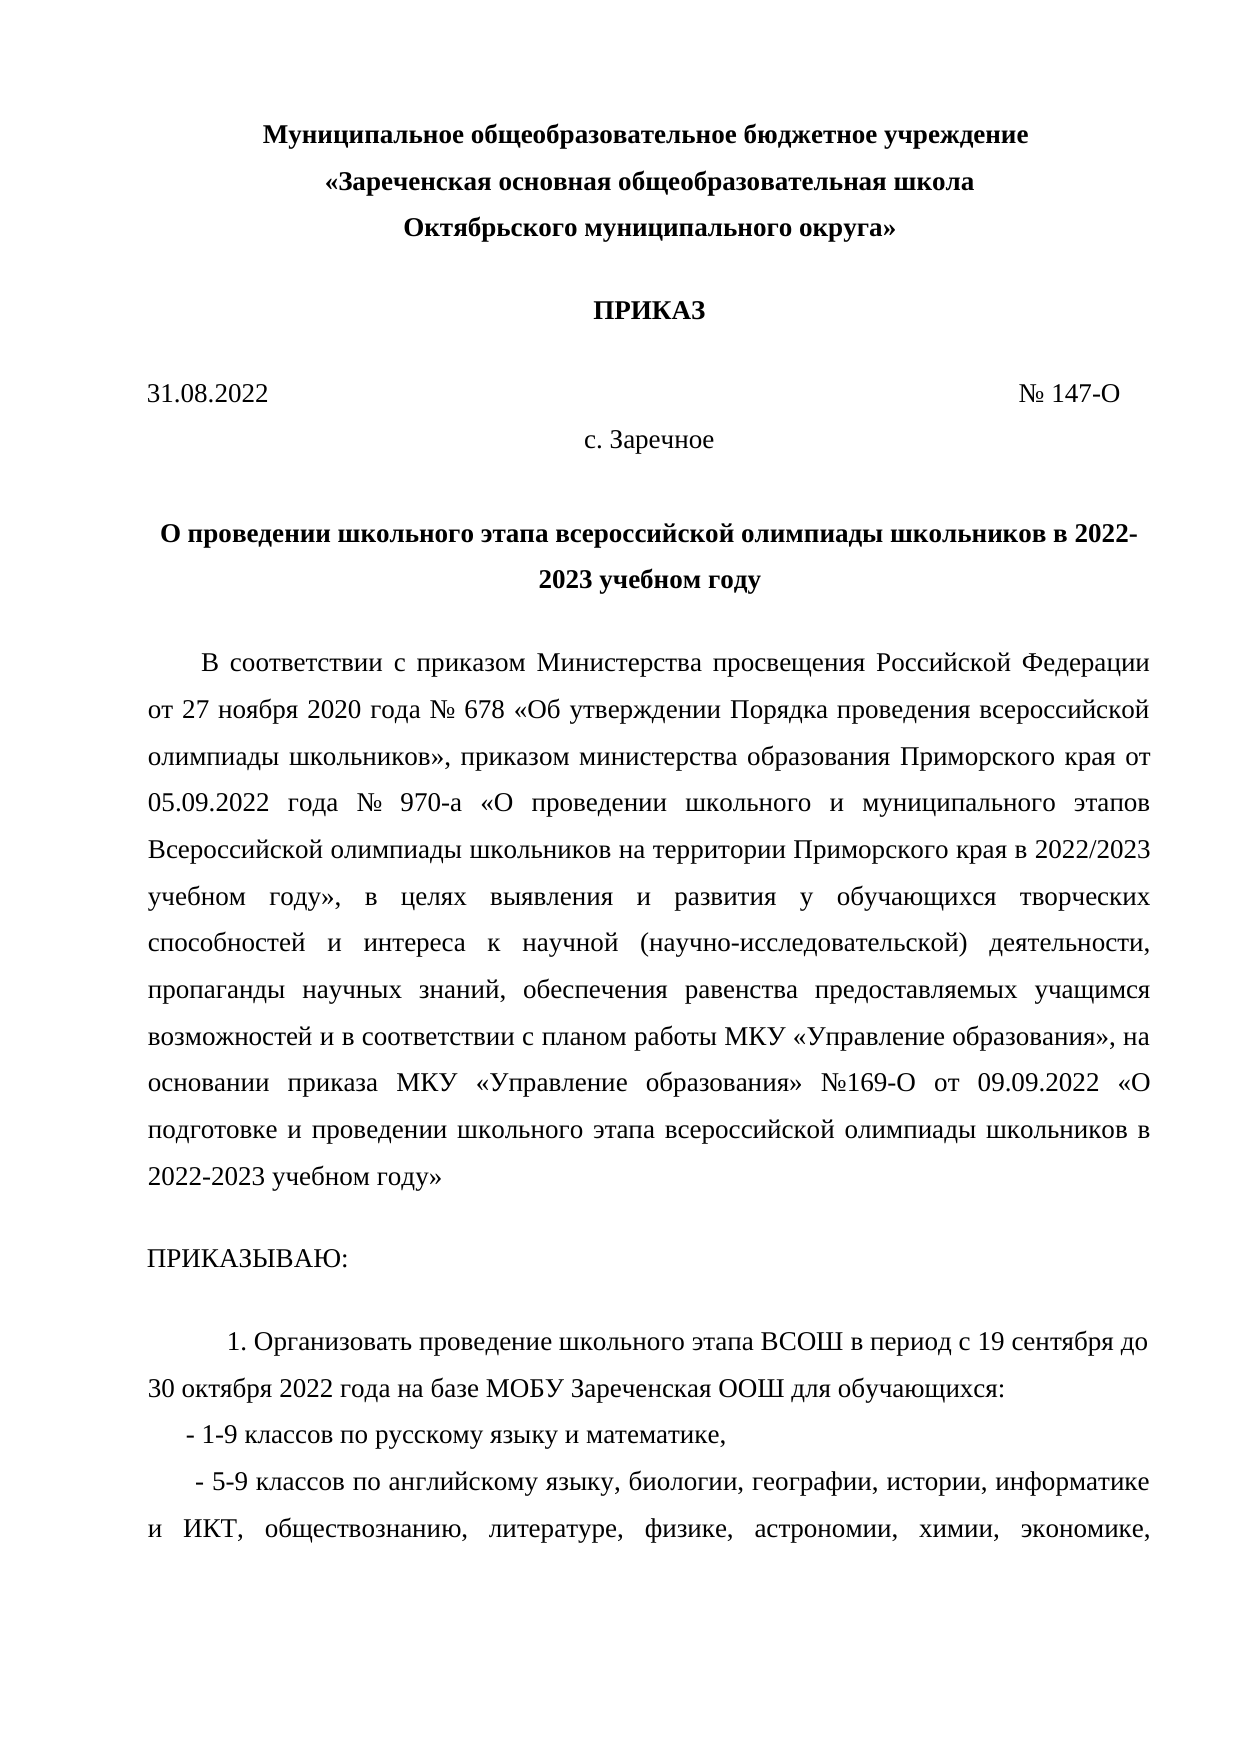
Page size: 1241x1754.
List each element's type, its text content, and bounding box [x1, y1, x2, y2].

text 31.08.2022 № 147-О [147, 377, 1152, 408]
text «Зареченская основная общеобразовательная школа [148, 165, 1152, 196]
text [148, 1465, 1152, 1543]
text ПРИКАЗЫВАЮ: [147, 1242, 1152, 1273]
text В соответствии с приказом Министерства просвещения Российской Федерации от 27 ноября 2020 года № 678 «Об утверждении Порядка проведения всероссийской олимпиады школьников», приказом министерства образования Приморского края от 05.09.2022 года № 970-а «О проведении школьного и муниципального этапов Всероссийской олимпиады школьников на территории Приморского края в 2022/2023 учебном году», в целях выявления и развития у обучающихся творческих способностей и интереса к научной (научно-исследовательской) деятельности, пропаганды научных знаний, обеспечения равенства предоставляемых учащимся возможностей и в соответствии с планом работы МКУ «Управление образования», на основании приказа МКУ «Управление образования» №169-О от 09.09.2022 «О подготовке и проведении школьного этапа всероссийской олимпиады школьников в 2022-2023 учебном году» [148, 646, 1152, 1191]
text - 1-9 классов по русскому языку и математике, [179, 1418, 1152, 1449]
text 1. Организовать проведение школьного этапа ВСОШ в период с 19 сентября до 30 октября 2022 года на базе МОБУ Зареченская ООШ для обучающихся: [110, 1325, 1152, 1403]
text с. Заречное [147, 423, 1152, 455]
text Октябрьского муниципального округа» [148, 211, 1152, 243]
text Муниципальное общеобразовательное бюджетное учреждение [194, 118, 1098, 149]
text ПРИКАЗ [147, 294, 1152, 325]
text О проведении школьного этапа всероссийской олимпиады школьников в 2022-2023 учебном году [147, 517, 1152, 595]
